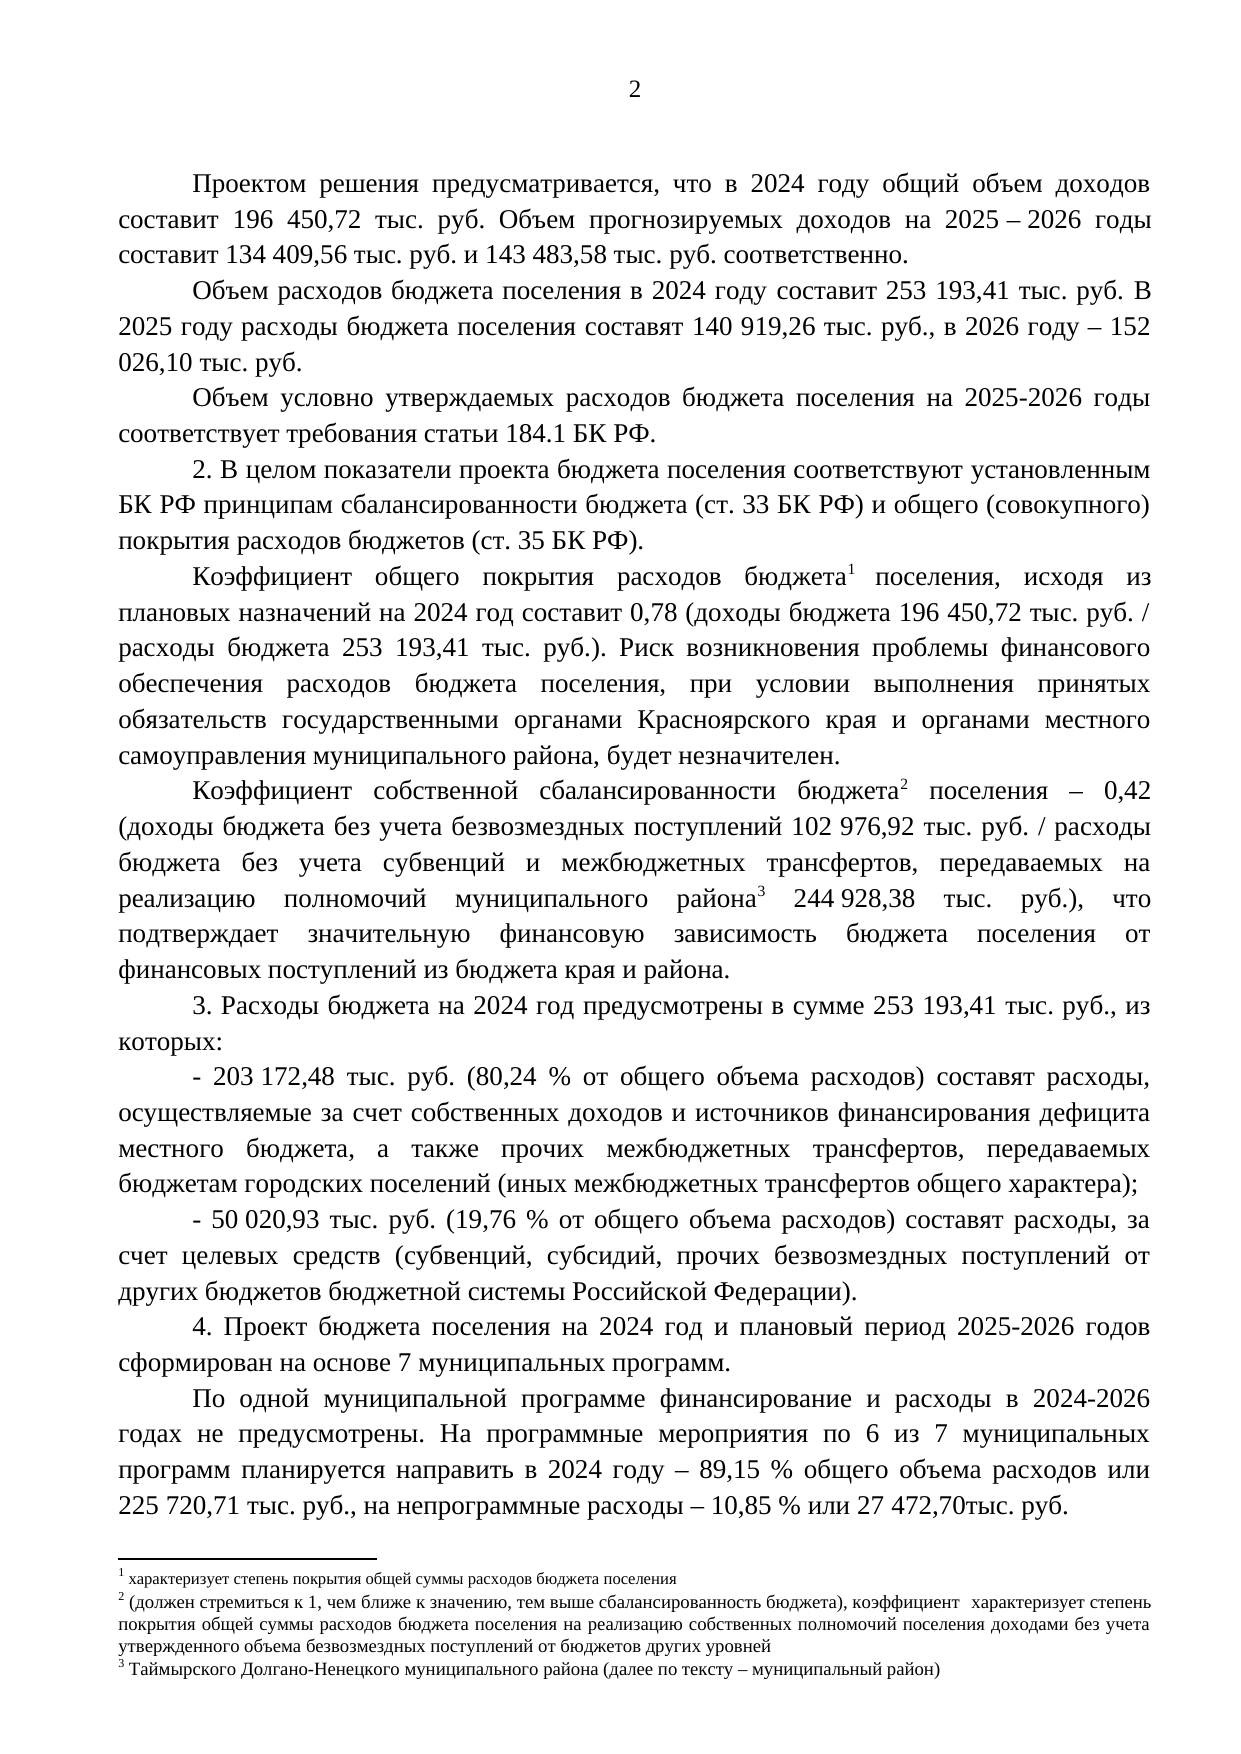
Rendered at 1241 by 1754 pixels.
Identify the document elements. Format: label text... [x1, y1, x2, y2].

text Коэффициент общего покрытия расходов бюджета поселения, исходя из плановых назначений на 2024 год составит 0,78 (доходы бюджета 196 450,72 тыс. руб. / расходы бюджета 253 193,41 тыс. руб.). Риск возникновения проблемы финансового обеспечения расходов бюджета поселения, при условии выполнения принятых обязательств государственными органами Красноярского края и органами местного самоуправления муниципального района, будет незначителен. [118, 560, 1152, 770]
text - 50 020,93 тыс. руб. (19,76 % от общего объема расходов) составят расходы, за счет целевых средств (субвенций, субсидий, прочих безвозмездных поступлений от других бюджетов бюджетной системы Российской Федерации). [118, 1203, 1152, 1306]
text 4. Проект бюджета поселения на 2024 год и плановый период 2025-2026 годов сформирован на основе 7 муниципальных программ. [118, 1310, 1152, 1377]
text Коэффициент собственной сбалансированности бюджета поселения – 0,42 (доходы бюджета без учета безвозмездных поступлений 102 976,92 тыс. руб. / расходы бюджета без учета субвенций и межбюджетных трансфертов, передаваемых на реализацию полномочий муниципального района 244 928,38 тыс. руб.), что подтверждает значительную финансовую зависимость бюджета поселения от финансовых поступлений из бюджета края и района. [118, 774, 1152, 984]
text Проектом решения предусматривается, что в 2024 году общий объем доходов составит 196 450,72 тыс. руб. Объем прогнозируемых доходов на 2025 – 2026 годы составит 134 409,56 тыс. руб. и 143 483,58 тыс. руб. соответственно. [118, 167, 1152, 270]
text Объем условно утверждаемых расходов бюджета поселения на 2025-2026 годы соответствует требования статьи 184.1 БК РФ. [118, 381, 1152, 448]
text По одной муниципальной программе финансирование и расходы в 2024-2026 годах не предусмотрены. На программные мероприятия по 6 из 7 муниципальных программ планируется направить в 2024 году – 89,15 % общего объема расходов или 225 720,71 тыс. руб., на непрограммные расходы – 10,85 % или 27 472,70тыс. руб. [118, 1382, 1152, 1520]
text 2. В целом показатели проекта бюджета поселения соответствуют установленным БК РФ принципам сбалансированности бюджета (ст. 33 БК РФ) и общего (совокупного) покрытия расходов бюджетов (ст. 35 БК РФ). [118, 453, 1152, 556]
text - 203 172,48 тыс. руб. (80,24 % от общего объема расходов) составят расходы, осуществляемые за счет собственных доходов и источников финансирования дефицита местного бюджета, а также прочих межбюджетных трансфертов, передаваемых бюджетам городских поселений (иных межбюджетных трансфертов общего характера); [118, 1060, 1152, 1199]
text Объем расходов бюджета поселения в 2024 году составит 253 193,41 тыс. руб. В 2025 году расходы бюджета поселения составят 140 919,26 тыс. руб., в 2026 году – 152 026,10 тыс. руб. [118, 274, 1152, 377]
text 3. Расходы бюджета на 2024 год предусмотрены в сумме 253 193,41 тыс. руб., из которых: [118, 989, 1152, 1056]
